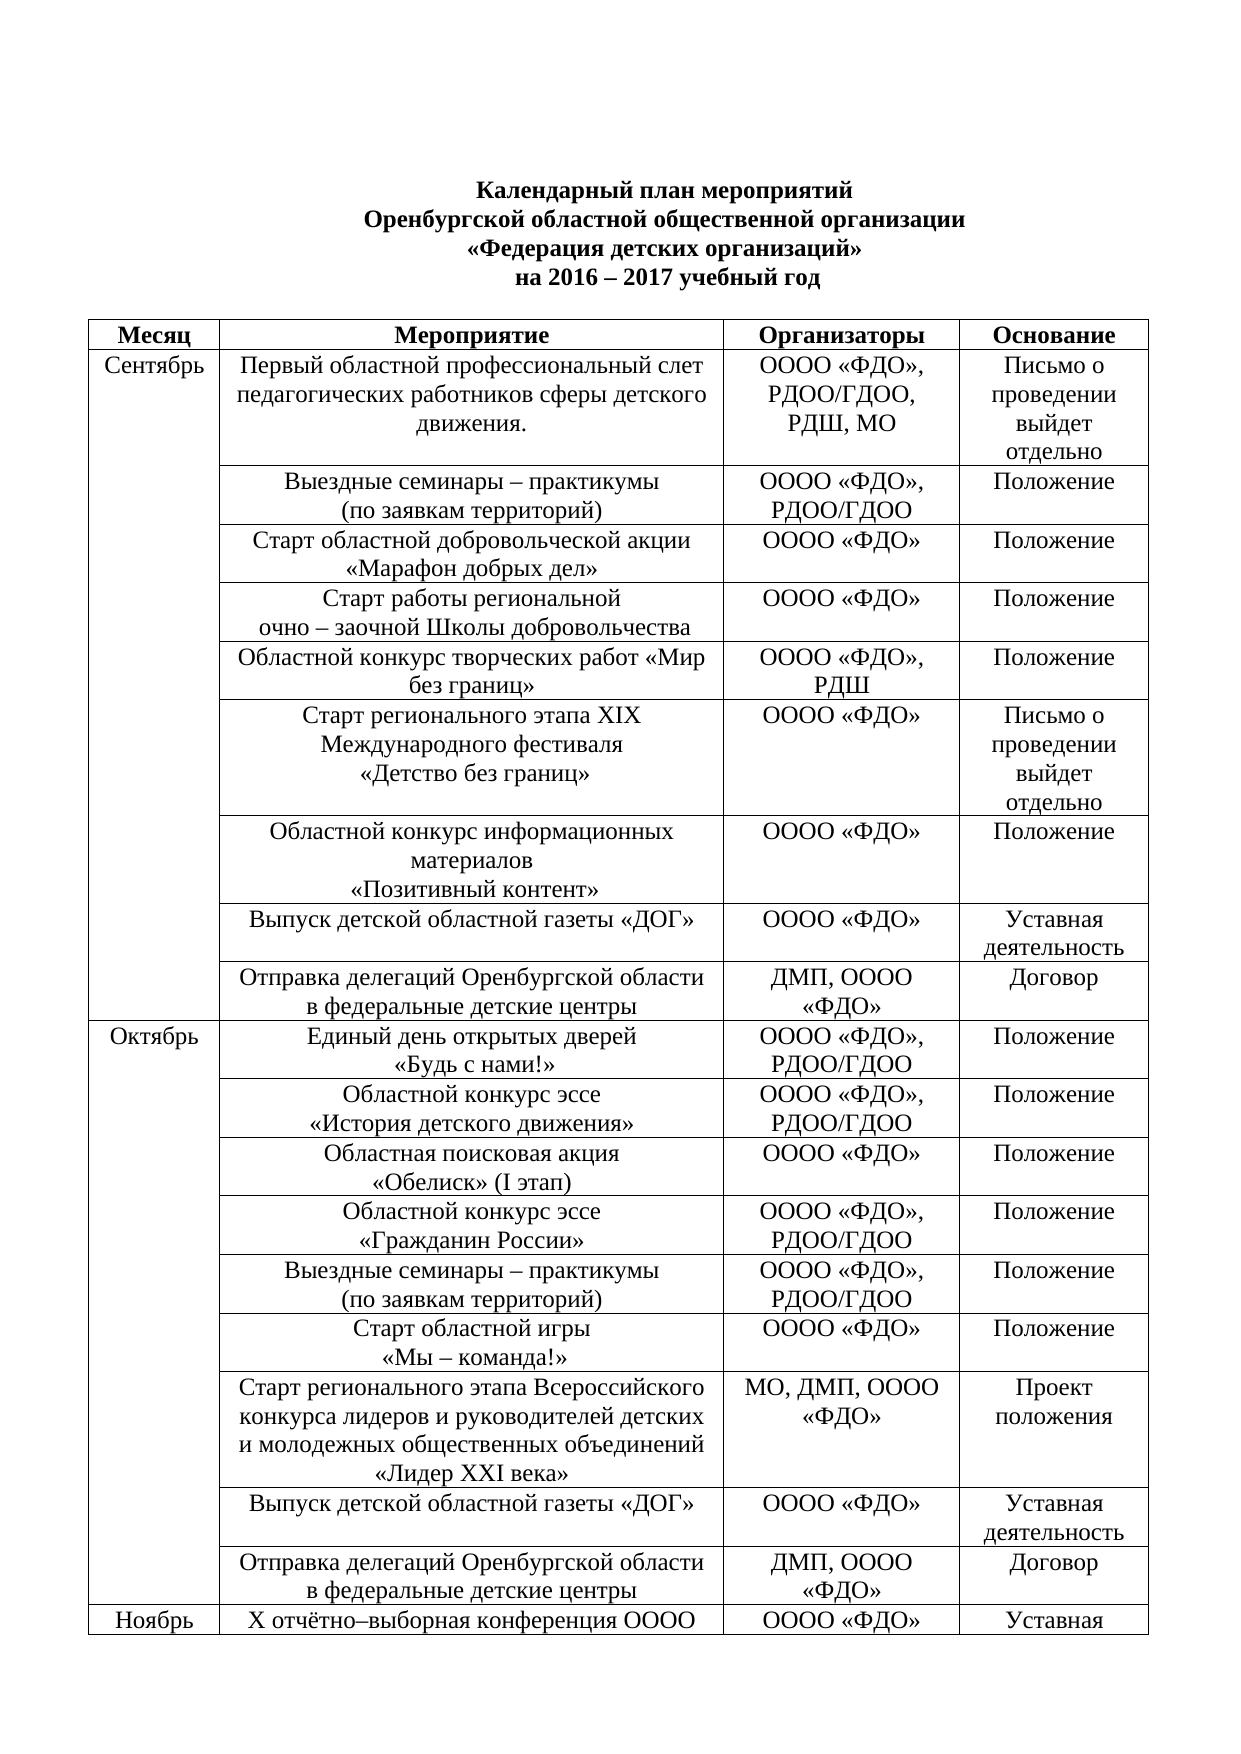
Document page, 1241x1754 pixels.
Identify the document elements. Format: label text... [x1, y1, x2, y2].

table_cell Проект положения [960, 1372, 1148, 1487]
table_cell Старт областной игры «Мы – команда!» [220, 1314, 723, 1371]
table_cell Положение [960, 642, 1148, 699]
table_header Организаторы [724, 320, 959, 349]
table_cell ОООО «ФДО» [724, 700, 959, 815]
table_header Мероприятие [220, 320, 723, 349]
table_cell ОООО «ФДО», РДОО/ГДОО, РДШ, МО [724, 350, 959, 465]
table_cell Положение [960, 525, 1148, 582]
table_cell Областной конкурс информационных материалов «Позитивный контент» [220, 816, 723, 903]
table_cell ДМП, ОООО «ФДО» [724, 1547, 959, 1604]
table_cell ОООО «ФДО», РДОО/ГДОО [724, 1255, 959, 1312]
table_cell Выпуск детской областной газеты «ДОГ» [220, 1488, 723, 1546]
table_cell Положение [960, 816, 1148, 903]
text на 2016 – 2017 учебный год [177, 262, 1152, 291]
table_cell ОООО «ФДО», РДШ [724, 642, 959, 699]
table_cell ОООО «ФДО» [724, 583, 959, 641]
table_cell Договор [960, 1547, 1148, 1604]
table_cell Выпуск детской областной газеты «ДОГ» [220, 904, 723, 961]
table_cell Областной конкурс эссе «Гражданин России» [220, 1196, 723, 1254]
table_cell ОООО «ФДО», РДОО/ГДОО [724, 1196, 959, 1254]
table_cell ОООО «ФДО» [724, 1138, 959, 1195]
table_cell Положение [960, 466, 1148, 524]
table_cell ОООО «ФДО», РДОО/ГДОО [724, 1079, 959, 1137]
table_cell Отправка делегаций Оренбургской области в федеральные детские центры [220, 1547, 723, 1604]
table_cell Положение [960, 1021, 1148, 1078]
table_cell Уставная деятельность [960, 904, 1148, 961]
table_cell Старт областной добровольческой акции «Марафон добрых дел» [220, 525, 723, 582]
table_cell Единый день открытых дверей «Будь с нами!» [220, 1021, 723, 1078]
table_cell ОООО «ФДО» [724, 816, 959, 903]
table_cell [960, 1605, 1148, 1634]
table_cell Уставная деятельность [960, 1488, 1148, 1546]
table_cell Выездные семинары – практикумы (по заявкам территорий) [220, 466, 723, 524]
table_cell ОООО «ФДО» [724, 1488, 959, 1546]
table_cell Положение [960, 1138, 1148, 1195]
table_cell Выездные семинары – практикумы (по заявкам территорий) [220, 1255, 723, 1312]
text «Федерация детских организаций» [177, 233, 1152, 262]
table_cell ОООО «ФДО» [724, 1605, 959, 1634]
table_cell Положение [960, 1196, 1148, 1254]
table_cell Ноябрь [89, 1605, 219, 1634]
table_cell ОООО «ФДО» [724, 525, 959, 582]
table_cell ОООО «ФДО», РДОО/ГДОО [724, 466, 959, 524]
table_cell Областной конкурс творческих работ «Мир без границ» [220, 642, 723, 699]
table_cell ОООО «ФДО» [724, 904, 959, 961]
table_header Месяц [89, 320, 219, 349]
table_cell ОООО «ФДО», РДОО/ГДОО [724, 1021, 959, 1078]
table_cell ДМП, ОООО «ФДО» [724, 962, 959, 1020]
table_cell Отправка делегаций Оренбургской области в федеральные детские центры [220, 962, 723, 1020]
table_cell Договор [960, 962, 1148, 1020]
table_cell Старт регионального этапа Всероссийского конкурса лидеров и руководителей детских и молодежных общественных объединений «Лидер XXI века» [220, 1372, 723, 1487]
text Оренбургской областной общественной организации [177, 204, 1152, 233]
table_cell Старт регионального этапа XIX Международного фестиваля «Детство без границ» [220, 700, 723, 815]
table_cell Письмо о проведении выйдет отдельно [960, 700, 1148, 815]
table_cell Сентябрь [89, 350, 219, 1020]
table_cell ОООО «ФДО» [724, 1314, 959, 1371]
table_cell Областная поисковая акция «Обелиск» (I этап) [220, 1138, 723, 1195]
table_cell Первый областной профессиональный слет педагогических работников сферы детского движения. [220, 350, 723, 465]
table_cell Старт работы региональной очно – заочной Школы добровольчества [220, 583, 723, 641]
table_cell Положение [960, 1255, 1148, 1312]
table_cell Положение [960, 1314, 1148, 1371]
table_cell Положение [960, 1079, 1148, 1137]
table_cell МО, ДМП, ОООО «ФДО» [724, 1372, 959, 1487]
table_cell Положение [960, 583, 1148, 641]
table_cell Письмо о проведении выйдет отдельно [960, 350, 1148, 465]
table_cell Октябрь [89, 1021, 219, 1604]
table_cell Областной конкурс эссе «История детского движения» [220, 1079, 723, 1137]
text Календарный план мероприятий [177, 176, 1152, 204]
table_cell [220, 1605, 723, 1634]
table_header Основание [960, 320, 1148, 349]
